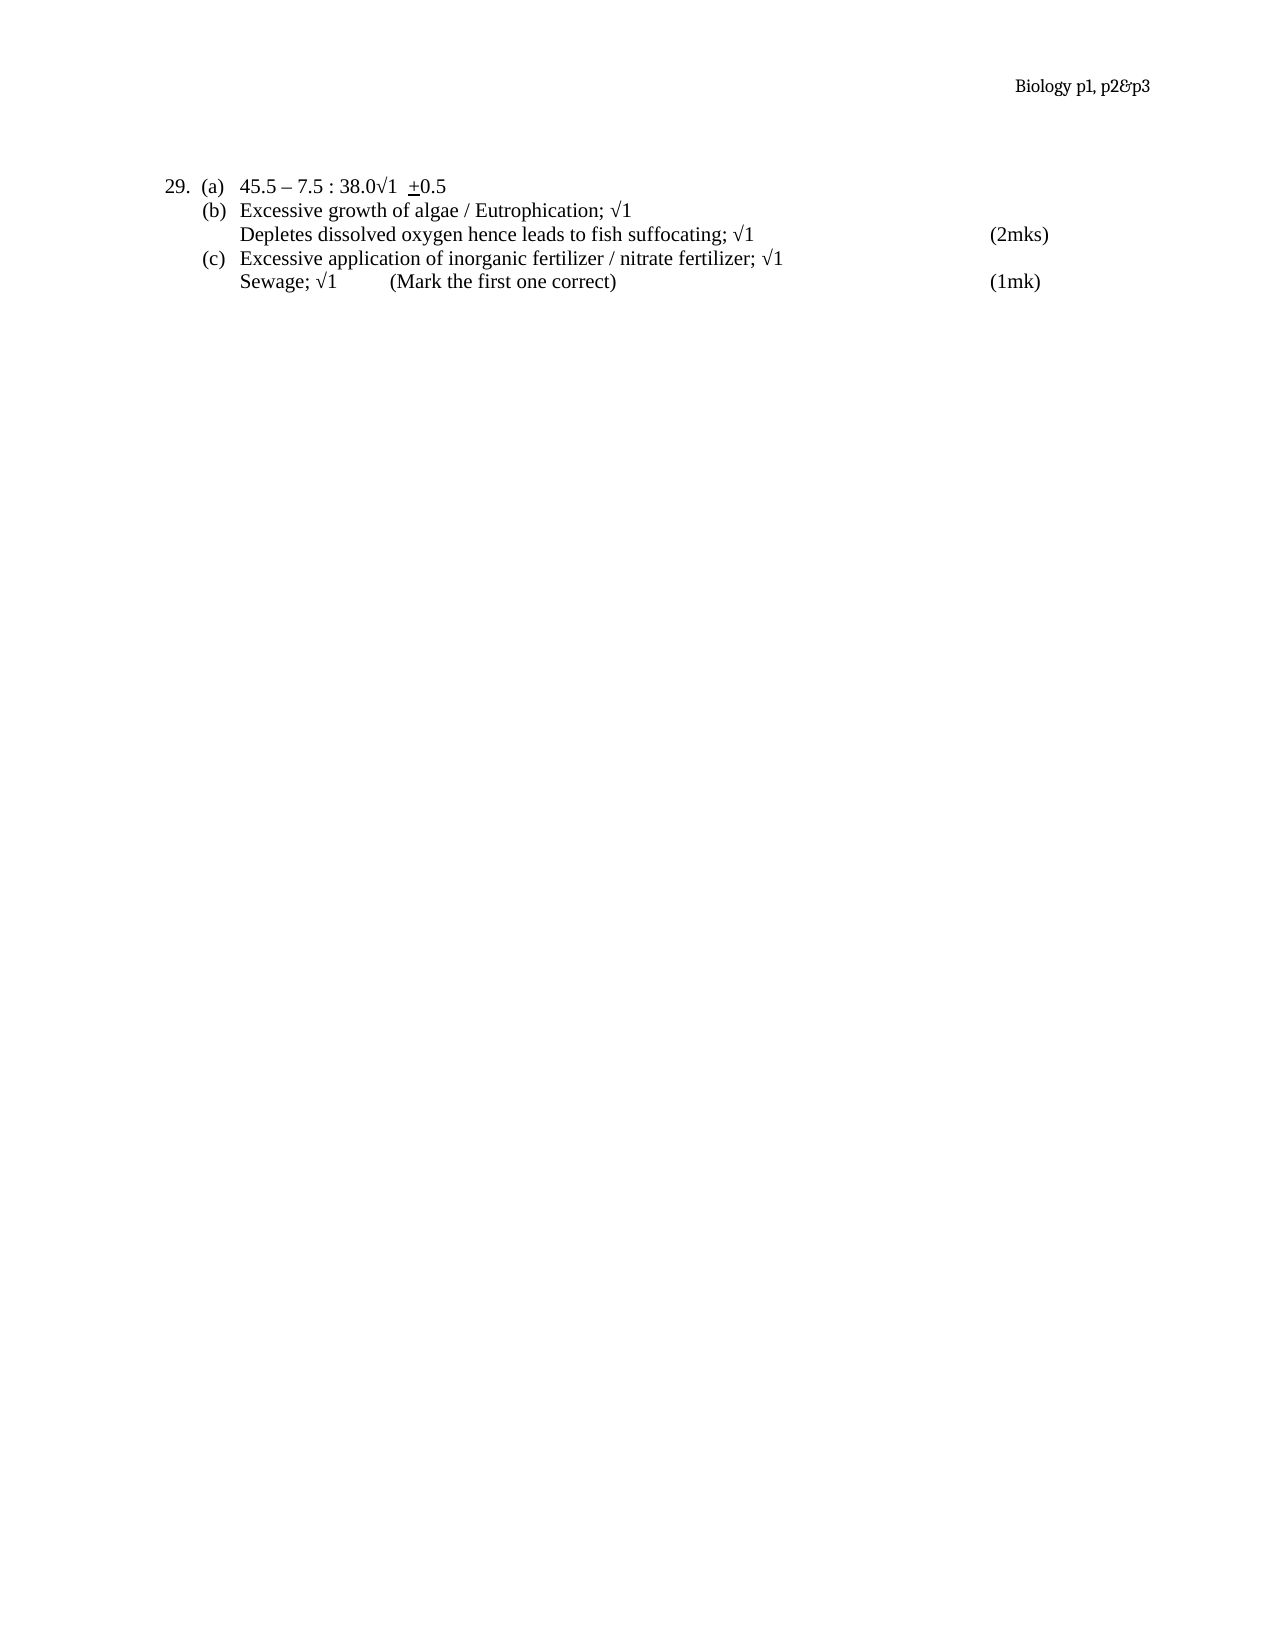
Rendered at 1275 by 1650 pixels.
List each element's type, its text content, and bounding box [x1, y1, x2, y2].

text 29. (a) 45.5 – 7.5 : 38.0√1 +0.5 [164, 174, 1125, 198]
text Sewage; √1 (Mark the first one correct) (1mk) [239, 270, 1125, 293]
list Excessive growth of algae / Eutrophication; √1 [202, 198, 1125, 222]
text Depletes dissolved oxygen hence leads to fish suffocating; √1 (2mks) [239, 222, 1125, 246]
list Excessive application of inorganic fertilizer / nitrate fertilizer; √1 [202, 246, 1125, 270]
